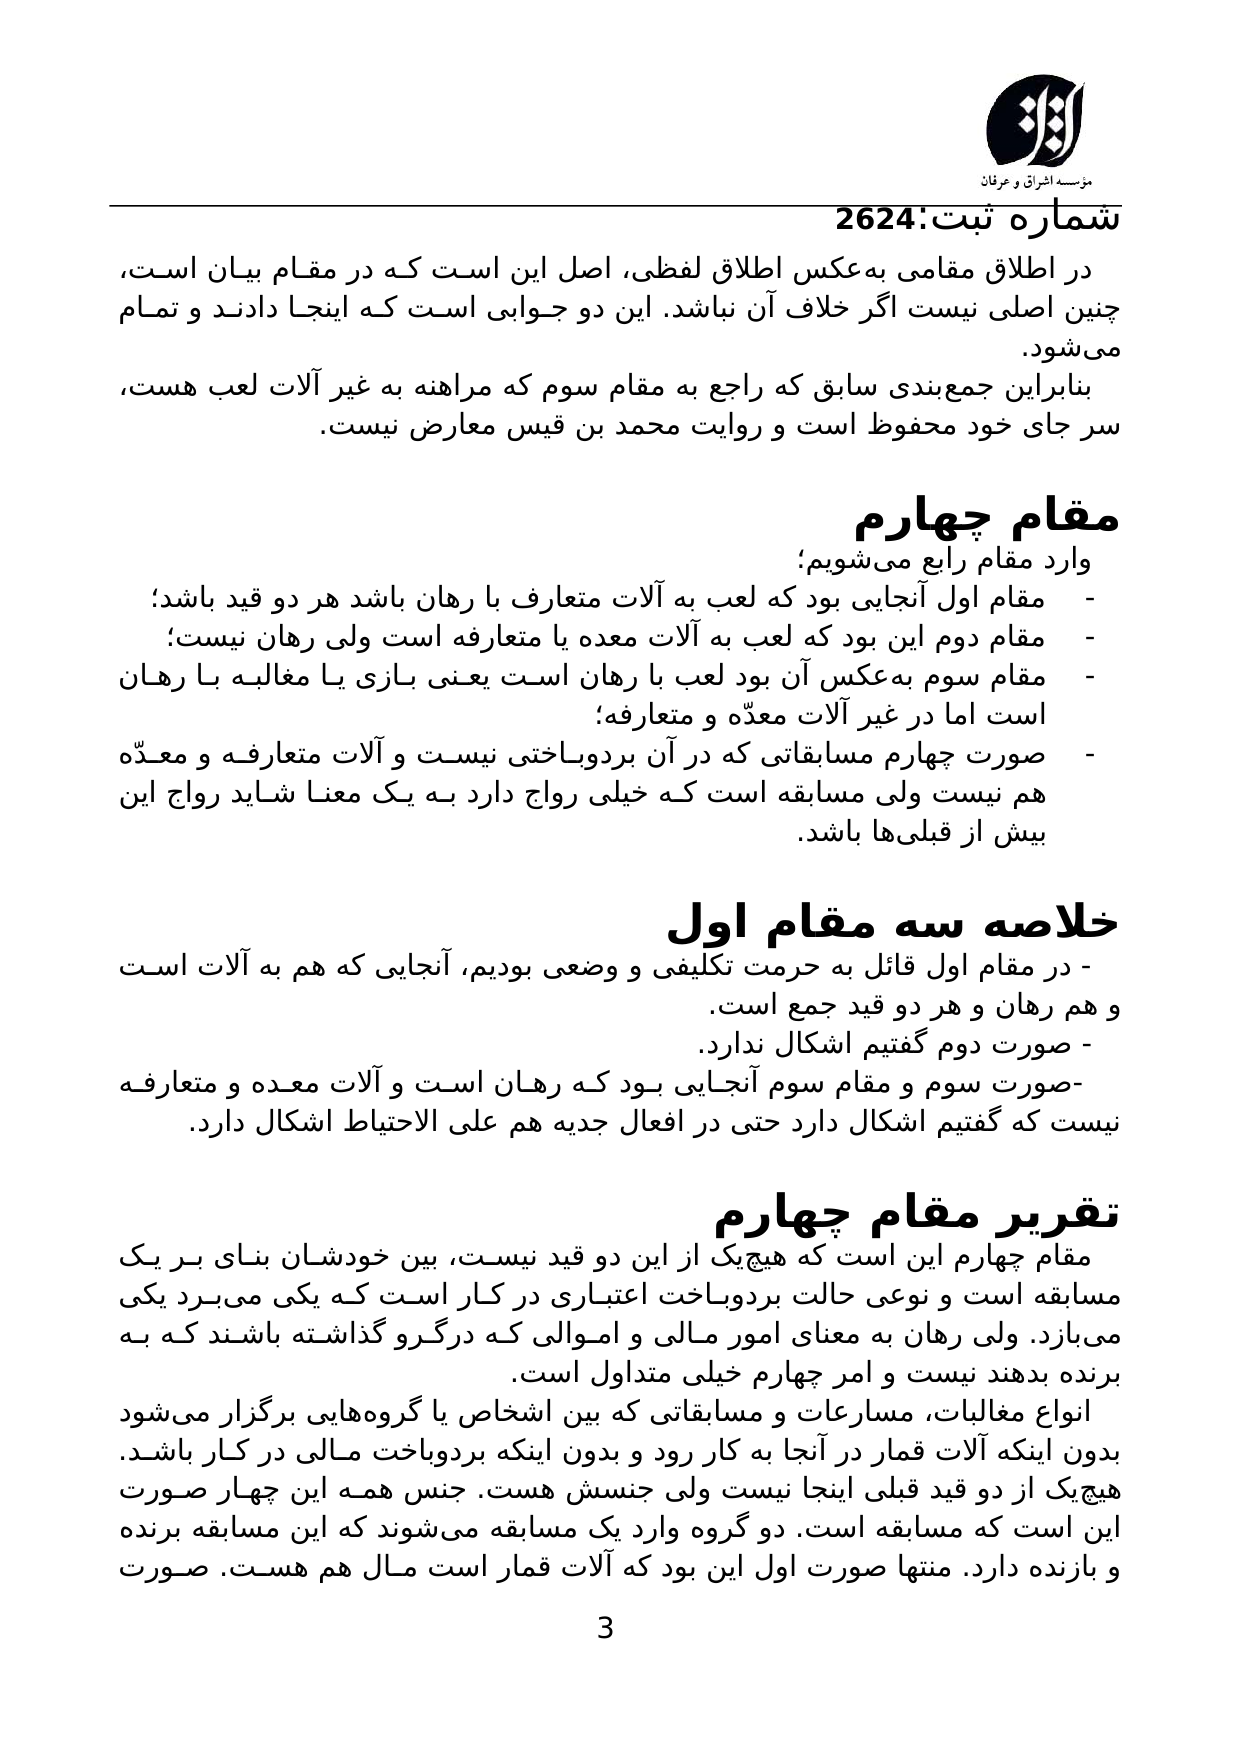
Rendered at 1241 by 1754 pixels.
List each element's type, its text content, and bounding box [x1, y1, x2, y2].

text مقام چهارم این است که هیچ‌یک از این دو قید نیست، بین خودشان بنای بر یک مسابقه است و نوعی حالت بردوباخت اعتباری در کار است که یکی می‌برد یکی می‌بازد. ولی رهان به معنای امور مالی و اموالی که درگرو گذاشته باشند که به برنده بدهند نیست و امر چهارم خیلی متداول است. [118, 1238, 1122, 1389]
text در اطلاق مقامی به‌عکس اطلاق لفظی، اصل این است که در مقام بیان است، چنین اصلی نیست اگر خلاف آن نباشد. این دو جوابی است که اینجا دادند و تمام می‌شود. [118, 252, 1122, 364]
subtitle تقریر مقام چهارم [118, 1185, 1122, 1238]
list مقام اول آنجایی بود که لعب به آلات متعارف با رهان باشد هر دو قید باشد؛ [118, 581, 1085, 614]
subtitle خلاصه سه مقام اول [118, 895, 1122, 948]
text وارد مقام رابع می‌شویم؛ [118, 542, 1122, 576]
text - صورت دوم گفتیم اشکال ندارد. [118, 1026, 1122, 1060]
text -صورت سوم و مقام سوم آنجایی بود که رهان است و آلات معده و متعارفه نیست که گفتیم اشکال دارد حتی در افعال جدیه هم علی الاحتیاط اشکال دارد. [118, 1065, 1122, 1138]
list مقام سوم به‌عکس آن بود لعب با رهان است یعنی بازی یا مغالبه با رهان است اما در غیر آلات معدّه و متعارفه؛ [118, 658, 1085, 731]
text - در مقام اول قائل به حرمت تکلیفی و وضعی بودیم، آنجایی که هم به آلات است و هم رهان و هر دو قید جمع است. [118, 948, 1122, 1021]
text بنابراین جمع‌بندی سابق که راجع به مقام سوم که مراهنه به غیر آلات لعب هست، سر جای خود محفوظ است و روایت محمد بن قیس معارض نیست. [118, 369, 1122, 442]
list صورت چهارم مسابقاتی که در آن بردوباختی نیست و آلات متعارفه و معدّه هم نیست ولی مسابقه است که خیلی رواج دارد به یک معنا شاید رواج این بیش از قبلی‌ها باشد. [118, 736, 1085, 848]
list مقام دوم این بود که لعب به آلات معده یا متعارفه است ولی رهان نیست؛ [118, 619, 1085, 653]
picture [977, 73, 1093, 191]
subtitle مقام چهارم [118, 488, 1122, 542]
